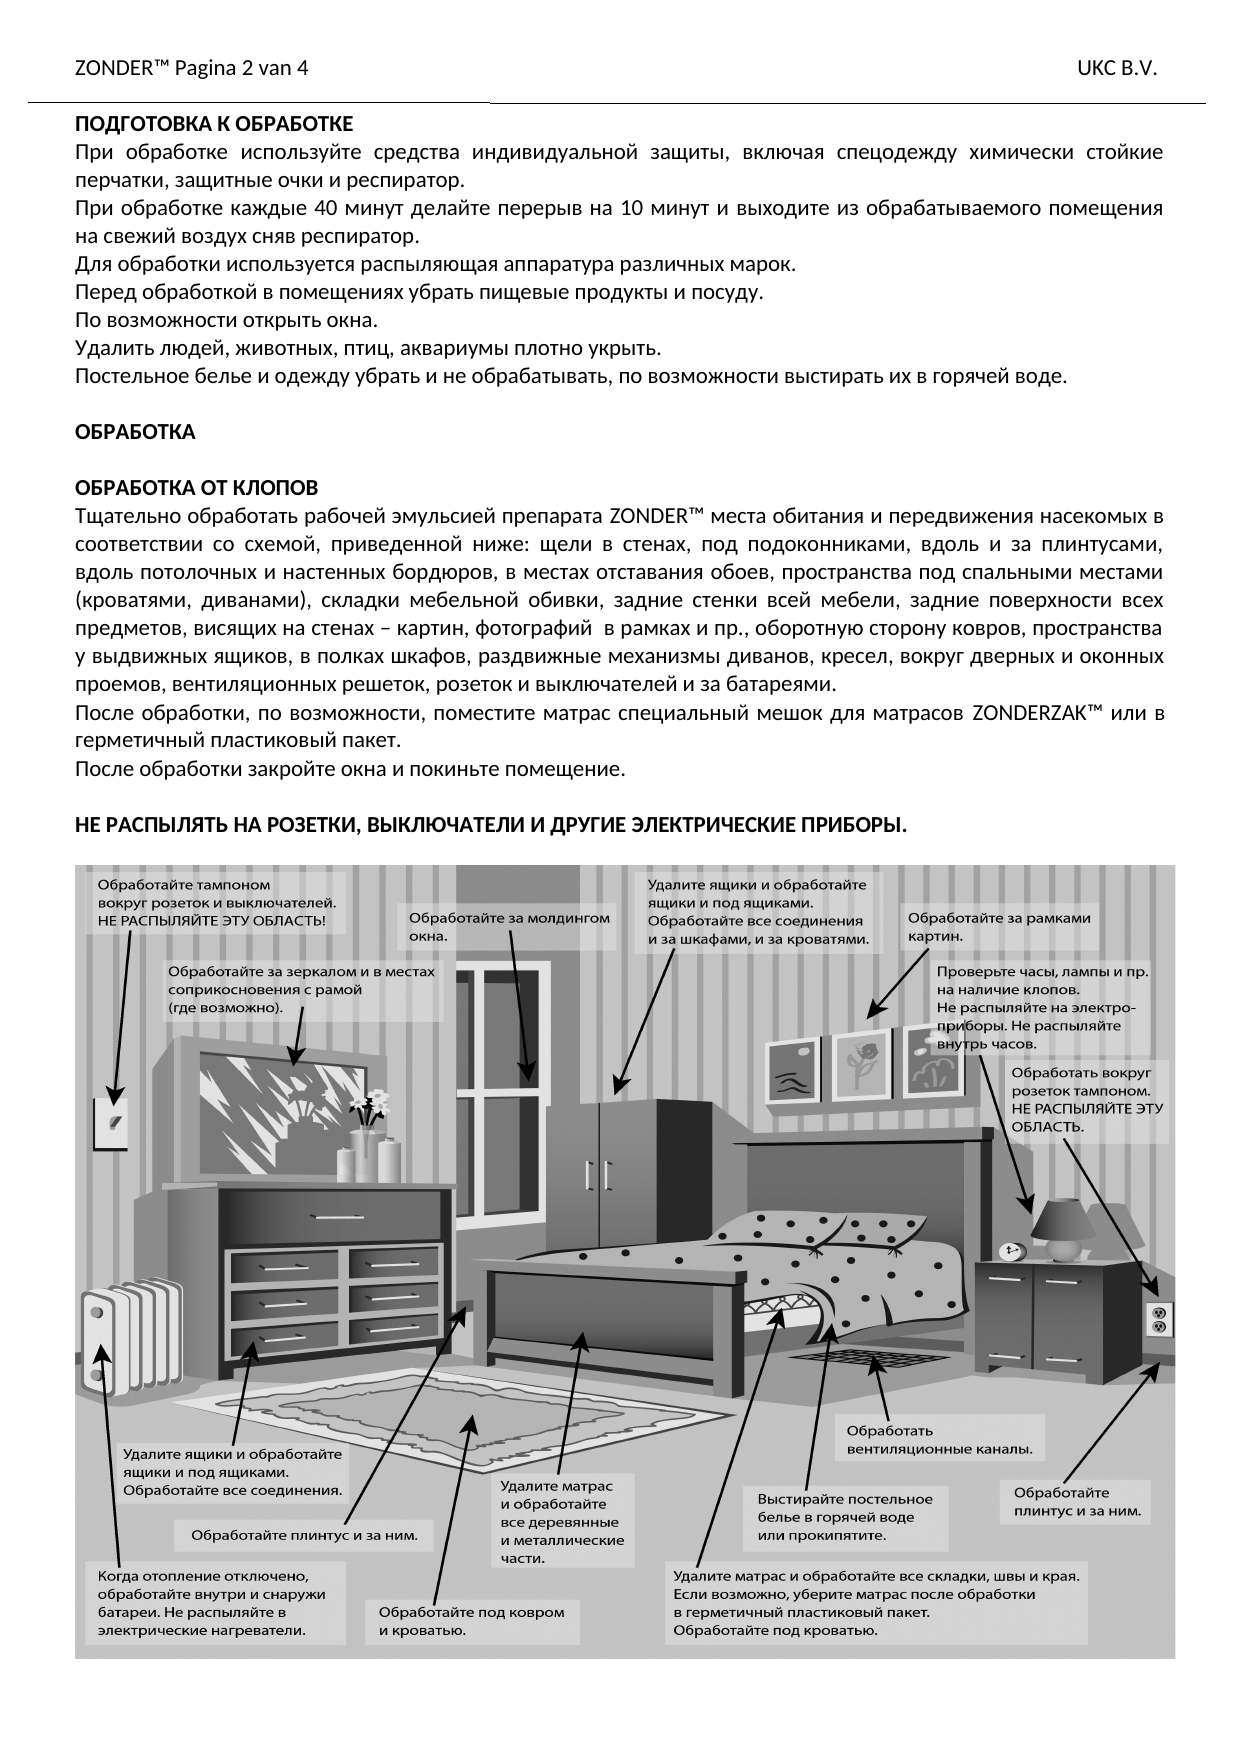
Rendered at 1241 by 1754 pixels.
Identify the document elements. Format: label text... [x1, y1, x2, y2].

text При обработке используйте средства индивидуальной защиты, включая спецодежду химически стойкие перчатки, защитные очки и респиратор. [75, 137, 1165, 193]
text Для обработки используется распыляющая аппаратура различных марок. [75, 249, 1165, 277]
text После обработки, по возможности, поместите матрас специальный мешок для матрасов ZONDERZAK™ или в герметичный пластиковый пакет. [75, 698, 1165, 754]
text При обработке каждые 40 минут делайте перерыв на 10 минут и выходите из обрабатываемого помещения на свежий воздух сняв респиратор. [75, 193, 1165, 249]
text Удалить людей, животных, птиц, аквариумы плотно укрыть. [75, 333, 1165, 361]
text Тщательно обработать рабочей эмульсией препарата ZONDER™ места обитания и передвижения насекомых в соответствии со схемой, приведенной ниже: щели в стенах, под подоконниками, вдоль и за плинтусами, вдоль потолочных и настенных бордюров, в местах отставания обоев, пространства под спальными местами (кроватями, диванами), складки мебельной обивки, задние стенки всей мебели, задние поверхности всех предметов, висящих на стенах – картин, фотографий в рамках и пр., оборотную сторону ковров, пространства у выдвижных ящиков, в полках шкафов, раздвижные механизмы диванов, кресел, вокруг дверных и оконных проемов, вентиляционных решеток, розеток и выключателей и за батареями. [75, 501, 1165, 698]
text ОБРАБОТКА [75, 417, 1165, 445]
picture [75, 865, 1176, 1659]
text ПОДГОТОВКА К ОБРАБОТКЕ [75, 109, 1165, 137]
text ОБРАБОТКА ОТ КЛОПОВ [75, 473, 1165, 501]
text Перед обработкой в помещениях убрать пищевые продукты и посуду. [75, 277, 1165, 305]
text По возможности открыть окна. [75, 305, 1165, 333]
text После обработки закройте окна и покиньте помещение. [75, 754, 1165, 782]
text Постельное белье и одежду убрать и не обрабатывать, по возможности выстирать их в горячей воде. [75, 361, 1165, 389]
text НЕ РАСПЫЛЯТЬ НА РОЗЕТКИ, ВЫКЛЮЧАТЕЛИ И ДРУГИЕ ЭЛЕКТРИЧЕСКИЕ ПРИБОРЫ. [75, 810, 1165, 838]
